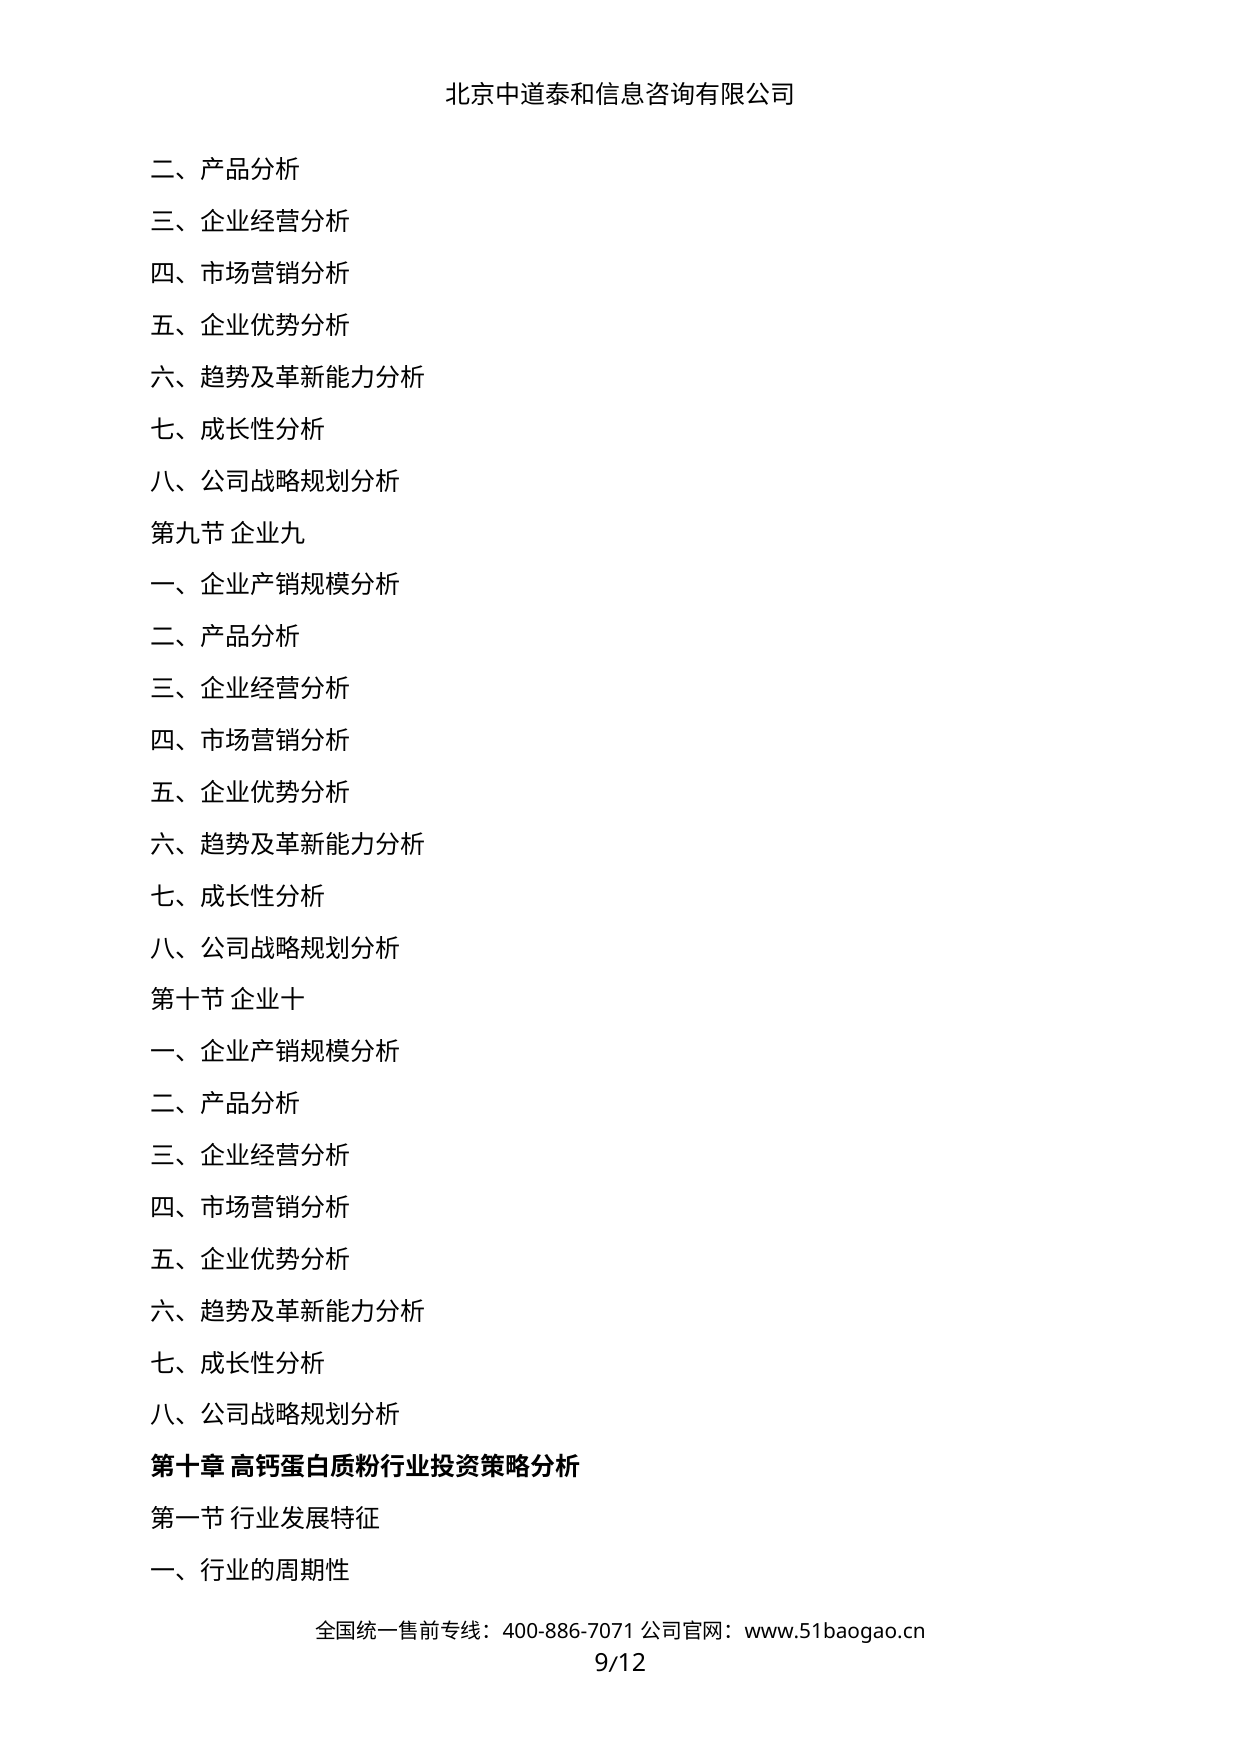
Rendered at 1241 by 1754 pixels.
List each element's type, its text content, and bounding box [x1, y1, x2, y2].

text 二、产品分析 [150, 150, 1090, 186]
text 五、企业优势分析 [150, 1239, 1090, 1276]
text 第十节 企业十 [150, 980, 1090, 1016]
text 一、企业产销规模分析 [150, 1032, 1090, 1068]
text 三、企业经营分析 [150, 202, 1090, 238]
text 第九节 企业九 [150, 513, 1090, 549]
text 八、公司战略规划分析 [150, 461, 1090, 497]
text 七、成长性分析 [150, 1343, 1090, 1379]
text 一、行业的周期性 [150, 1551, 1090, 1587]
text 七、成长性分析 [150, 876, 1090, 912]
text 八、公司战略规划分析 [150, 1395, 1090, 1431]
text 二、产品分析 [150, 617, 1090, 653]
text 三、企业经营分析 [150, 669, 1090, 705]
text 六、趋势及革新能力分析 [150, 824, 1090, 861]
text 四、市场营销分析 [150, 254, 1090, 290]
text 一、企业产销规模分析 [150, 565, 1090, 601]
text 二、产品分析 [150, 1084, 1090, 1120]
text 五、企业优势分析 [150, 772, 1090, 809]
text 八、公司战略规划分析 [150, 928, 1090, 964]
text 三、企业经营分析 [150, 1136, 1090, 1172]
text 七、成长性分析 [150, 409, 1090, 446]
text 五、企业优势分析 [150, 306, 1090, 342]
text 第一节 行业发展特征 [150, 1499, 1090, 1535]
text 第十章 高钙蛋白质粉行业投资策略分析 [150, 1447, 1090, 1483]
text 四、市场营销分析 [150, 1187, 1090, 1224]
text 六、趋势及革新能力分析 [150, 1291, 1090, 1327]
text 四、市场营销分析 [150, 721, 1090, 757]
text 六、趋势及革新能力分析 [150, 357, 1090, 394]
